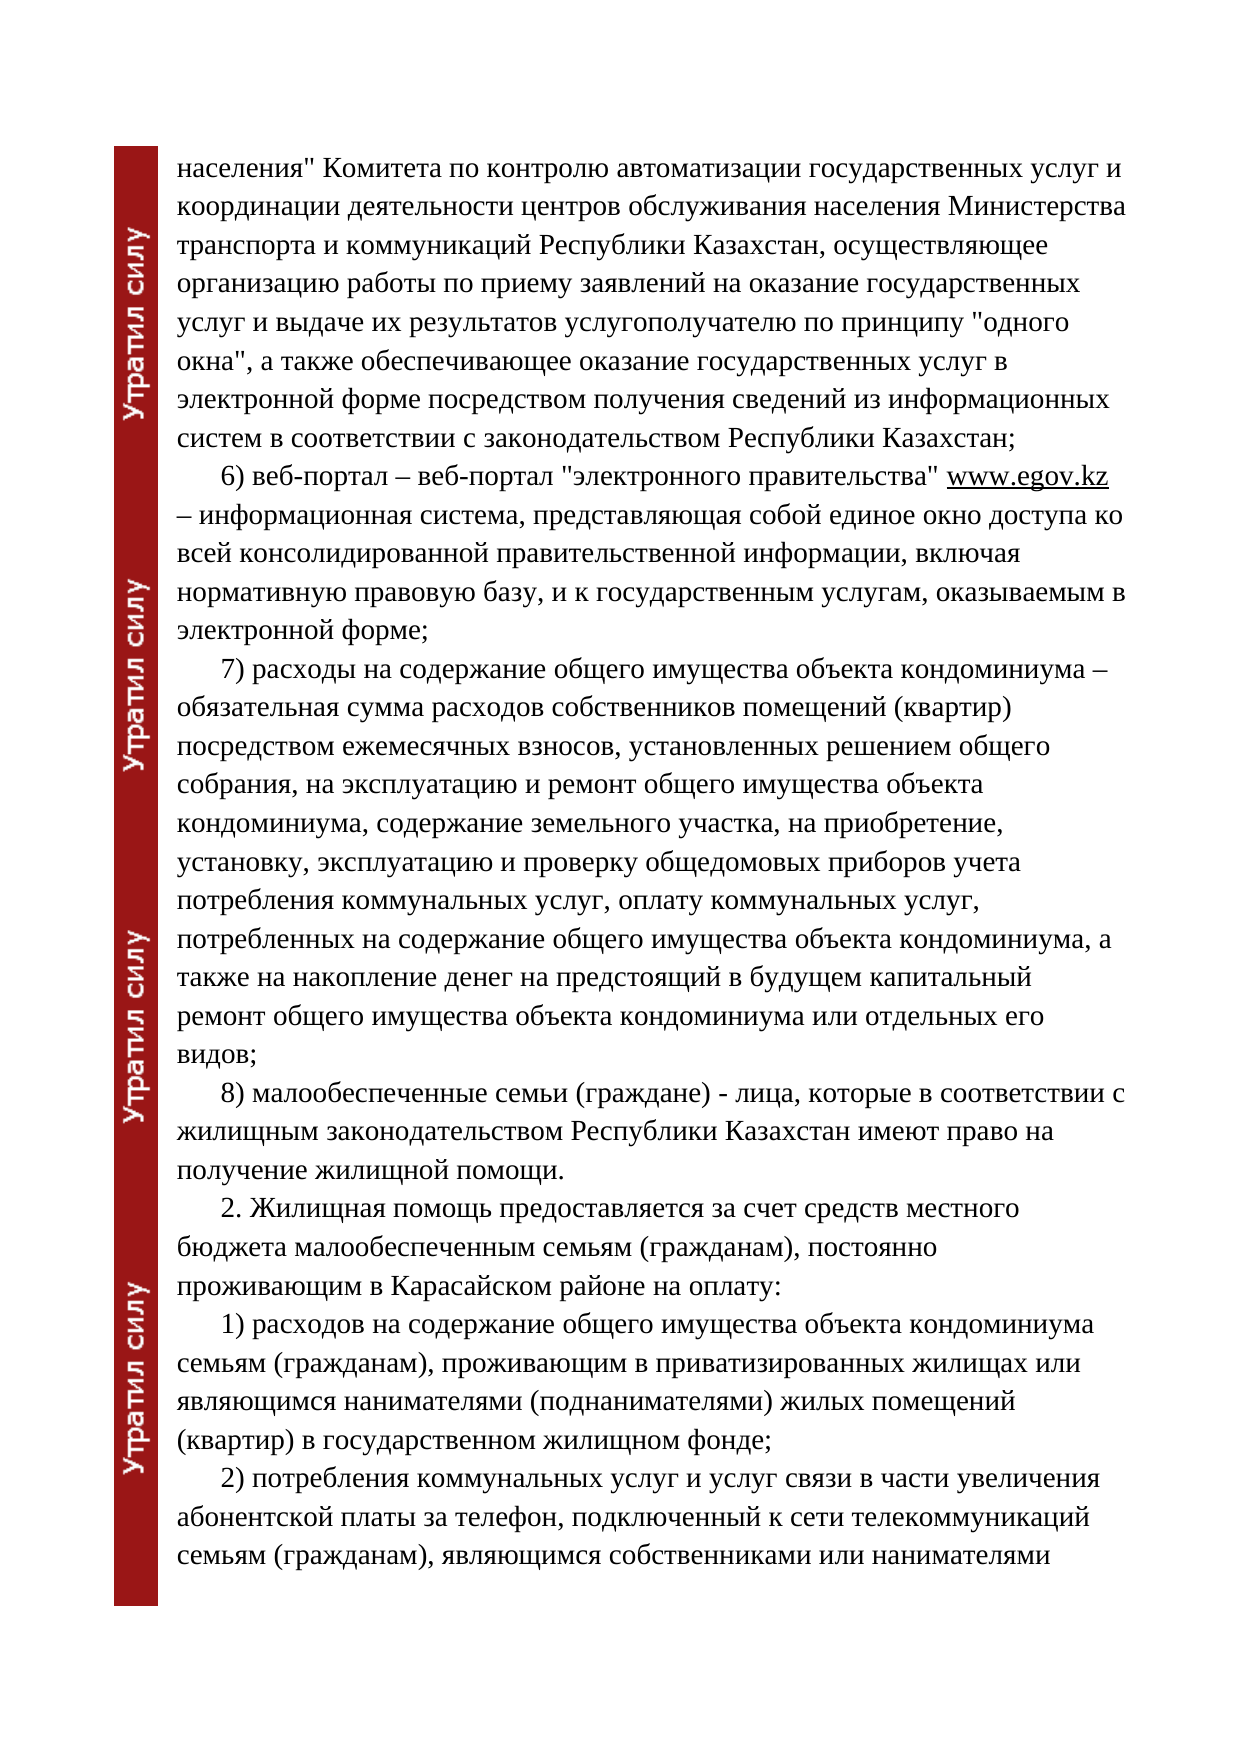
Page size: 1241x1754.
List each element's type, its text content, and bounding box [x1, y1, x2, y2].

picture [114, 1571, 158, 1606]
picture [114, 146, 158, 150]
